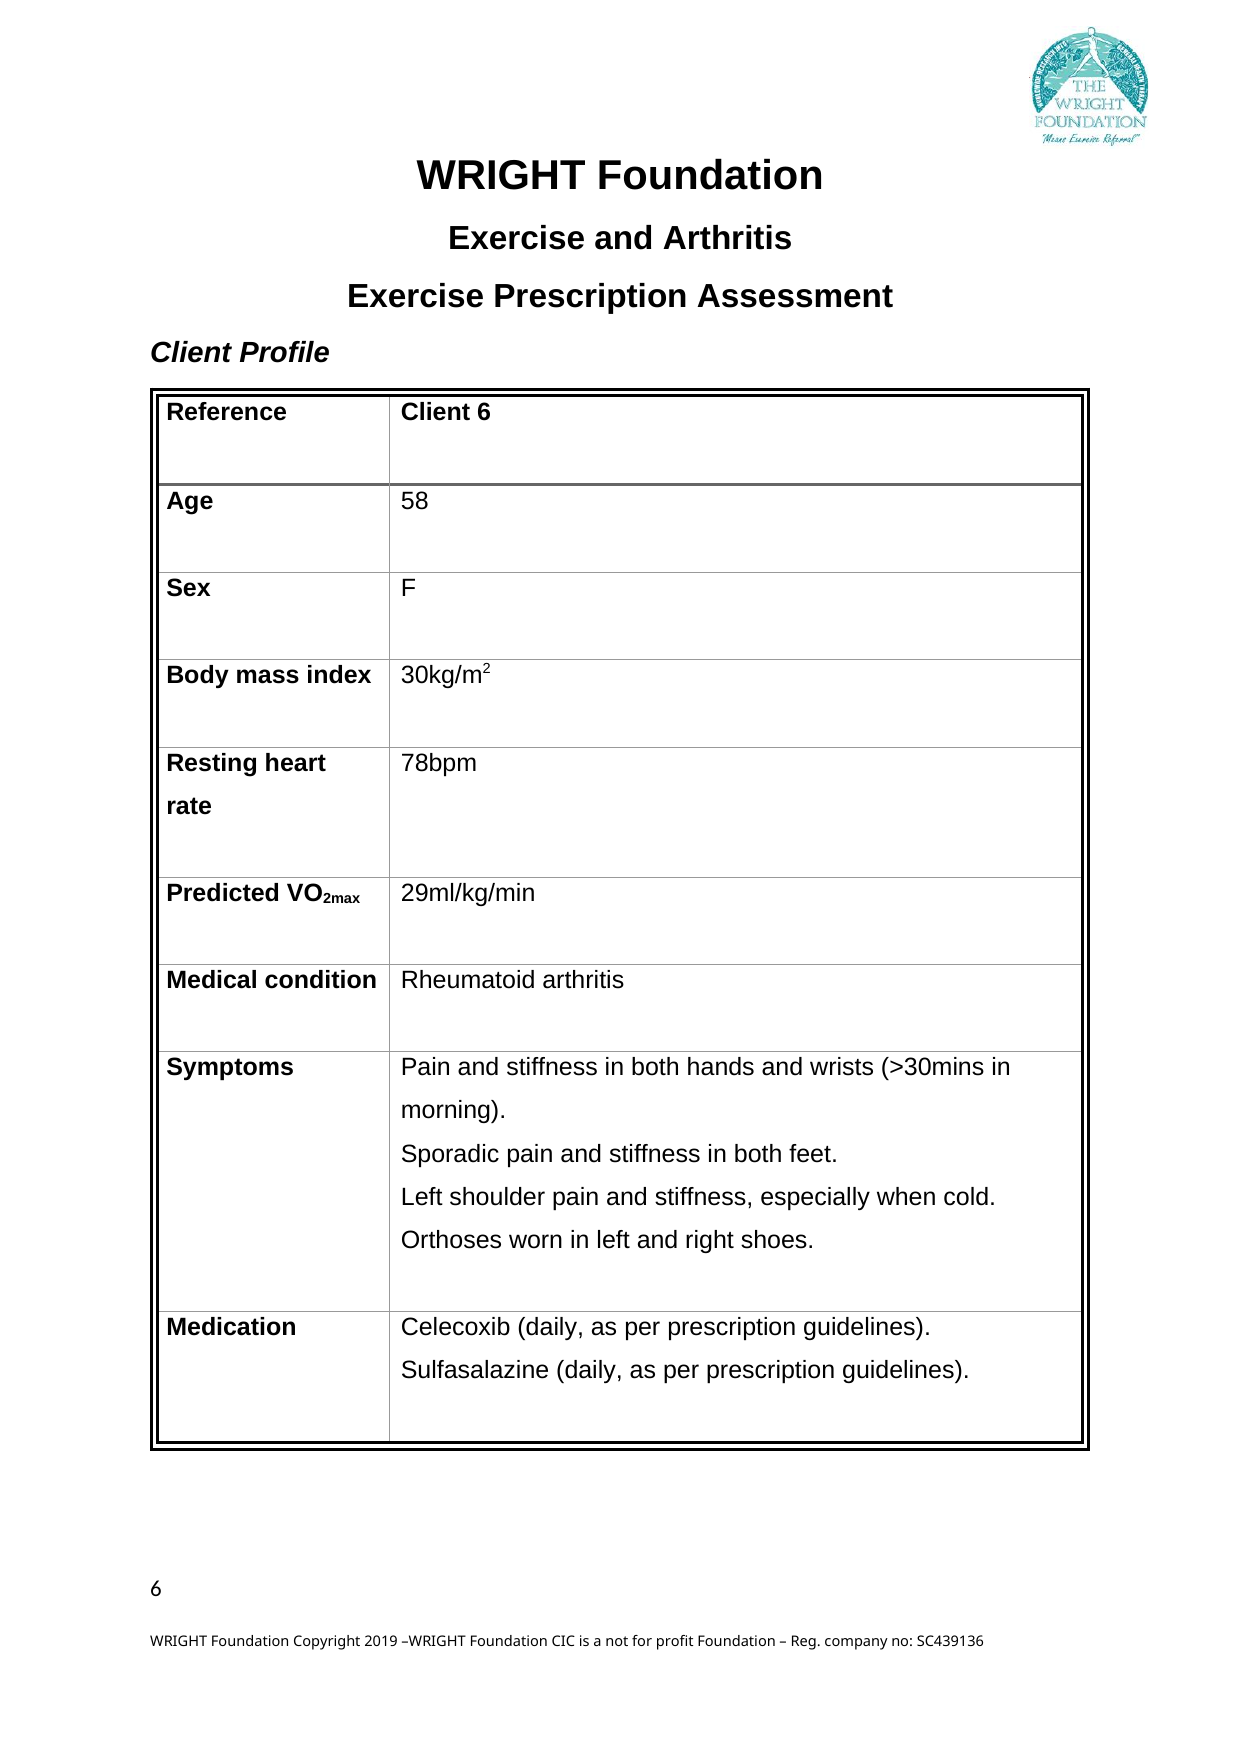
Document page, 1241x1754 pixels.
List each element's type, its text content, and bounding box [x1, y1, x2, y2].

table_cell Symptoms [159, 1052, 389, 1311]
table_cell Body mass index [159, 660, 389, 747]
table_cell Sex [159, 573, 389, 659]
picture [1029, 26, 1149, 149]
table_header Client 6 [389, 391, 1086, 483]
table_cell Rheumatoid arthritis [390, 965, 1081, 1051]
text Exercise and Arthritis [150, 218, 1090, 257]
text Client Profile [150, 334, 1090, 368]
table_cell F [390, 573, 1081, 659]
table_cell Pain and stiffness in both hands and wrists (>30mins in morning). Sporadic pain and stiffness in both feet. Left shoulder pain and stiffness, especially when cold. Orthoses worn in left and right shoes. [390, 1052, 1081, 1311]
table_cell 78bpm [390, 748, 1081, 877]
table_cell 29ml/kg/min [390, 878, 1081, 964]
table_cell 58 [390, 486, 1081, 572]
table_cell Resting heart rate [159, 748, 389, 877]
table_header Reference [155, 391, 389, 483]
table_cell Medical condition [159, 965, 389, 1051]
table_cell Medication [159, 1312, 389, 1441]
table_cell Predicted VO2max [159, 878, 389, 964]
text WRIGHT Foundation [150, 150, 1090, 198]
table_cell Age [159, 486, 389, 572]
table_cell 30kg/m2 [390, 660, 1081, 747]
text Exercise Prescription Assessment [150, 276, 1090, 315]
table_cell Celecoxib (daily, as per prescription guidelines). Sulfasalazine (daily, as per prescription guidelines). [390, 1312, 1081, 1441]
